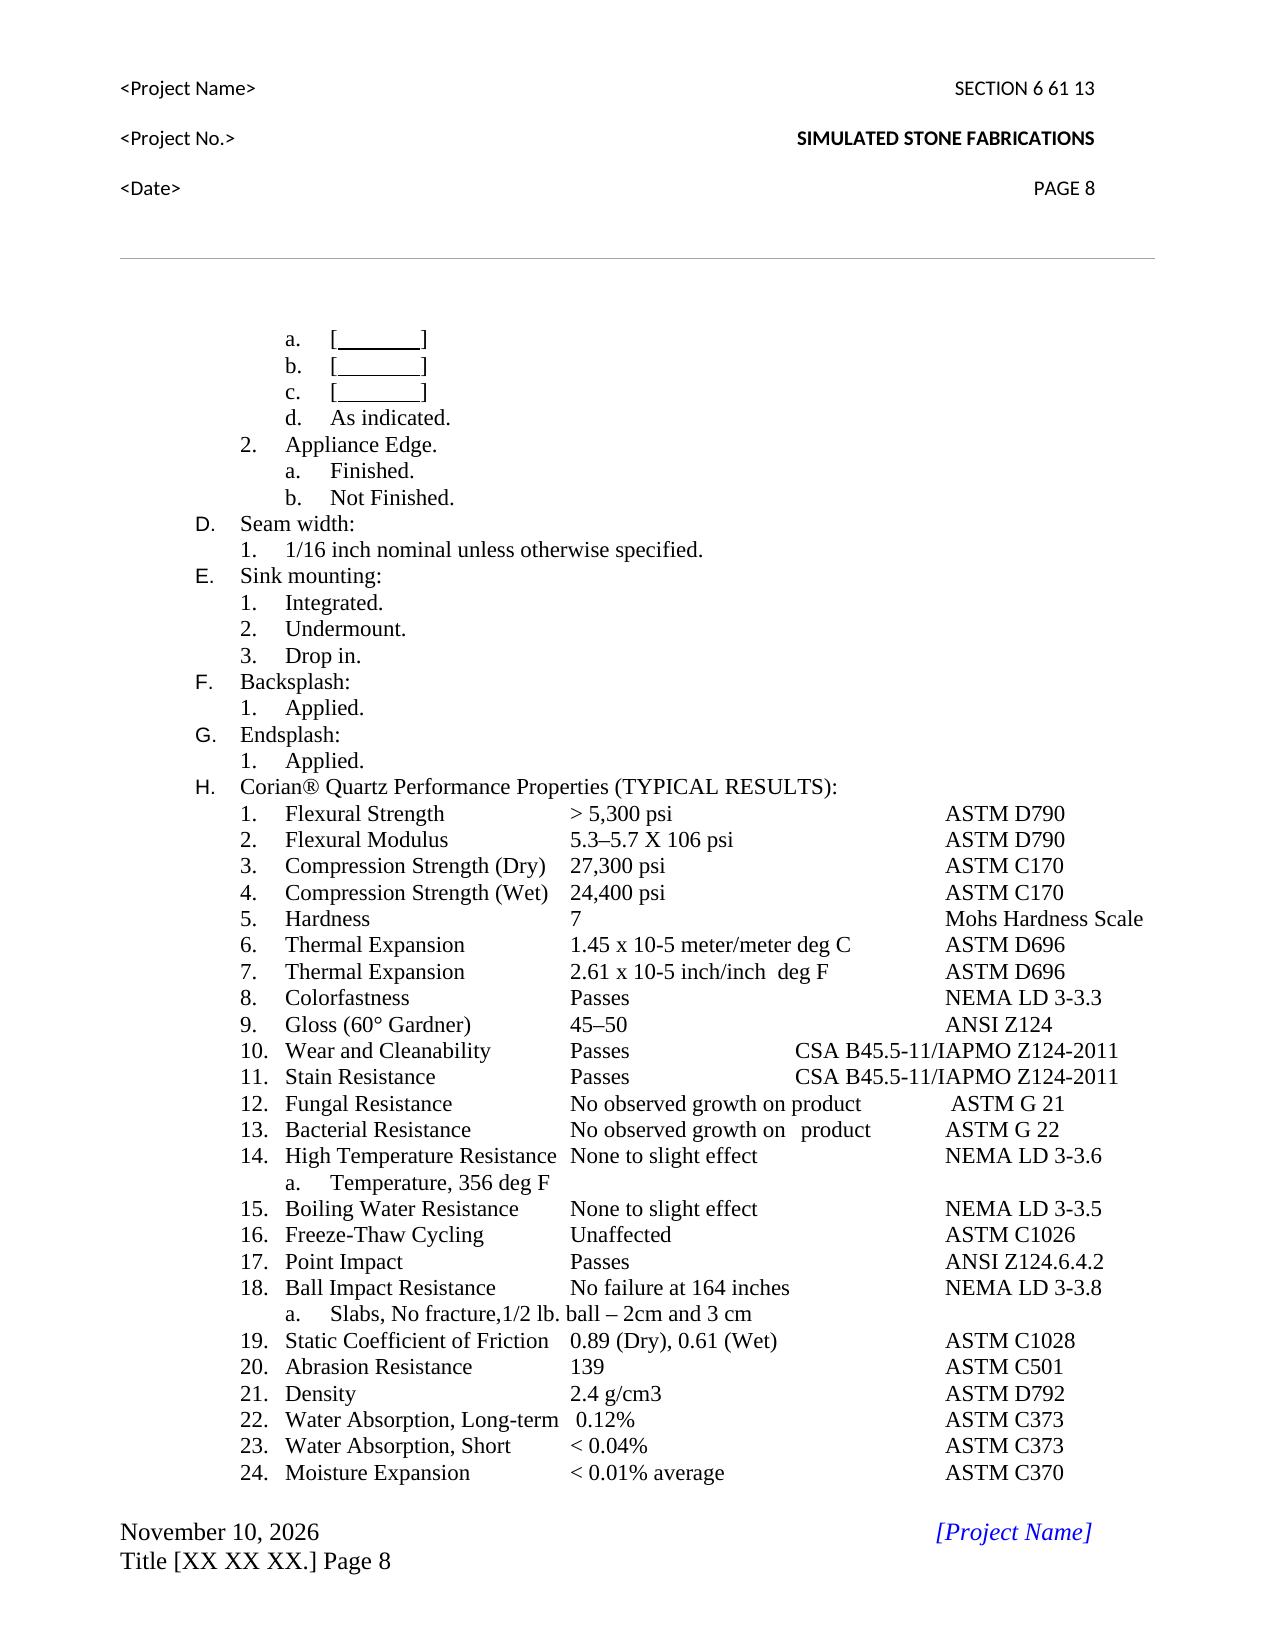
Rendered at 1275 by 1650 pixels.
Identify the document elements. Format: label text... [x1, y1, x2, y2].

text High Temperature Resistance None to slight effect NEMA LD 3-3.6 [240, 1142, 1155, 1169]
text Colorfastness Passes NEMA LD 3-3.3 [240, 984, 1155, 1011]
text Water Absorption, Short < 0.04% ASTM C373 [240, 1432, 1155, 1459]
text Slabs, No fracture,1/2 lb. ball – 2cm and 3 cm [285, 1301, 1155, 1327]
text Abrasion Resistance 139 ASTM C501 [240, 1353, 1155, 1379]
text As indicated. [285, 404, 1155, 431]
text Seam width: [195, 510, 1155, 536]
text Temperature, 356 deg F [285, 1169, 1155, 1195]
text Compression Strength (Dry) 27,300 psi ASTM C170 [240, 852, 1155, 879]
text [ ] [285, 325, 1155, 352]
text Sink mounting: [195, 563, 1155, 589]
text Density 2.4 g/cm3 ASTM D792 [240, 1379, 1155, 1406]
text Water Absorption, Long-term 0.12% ASTM C373 [240, 1406, 1155, 1432]
text Hardness 7 Mohs Hardness Scale [240, 905, 1155, 932]
text Integrated. [240, 589, 1155, 615]
text Endsplash: [195, 721, 1155, 747]
text Flexural Strength > 5,300 psi ASTM D790 [240, 800, 1155, 826]
text Compression Strength (Wet) 24,400 psi ASTM C170 [240, 879, 1155, 905]
text Static Coefficient of Friction 0.89 (Dry), 0.61 (Wet) ASTM C1028 [240, 1327, 1155, 1353]
text Boiling Water Resistance None to slight effect NEMA LD 3-3.5 [240, 1195, 1155, 1221]
text Applied. [240, 747, 1155, 773]
text Bacterial Resistance No observed growth on product ASTM G 22 [240, 1116, 1155, 1142]
text Moisture Expansion < 0.01% average ASTM C370 [240, 1459, 1155, 1485]
text Stain Resistance Passes CSA B45.5-11/IAPMO Z124-2011 [240, 1063, 1155, 1090]
text Drop in. [240, 642, 1155, 668]
text Corian® Quartz Performance Properties (TYPICAL RESULTS): [195, 773, 1155, 800]
text Not Finished. [285, 483, 1155, 510]
text Freeze-Thaw Cycling Unaffected ASTM C1026 [240, 1221, 1155, 1248]
text Thermal Expansion 2.61 x 10-5 inch/inch deg F ASTM D696 [240, 958, 1155, 984]
text Ball Impact Resistance No failure at 164 inches NEMA LD 3-3.8 [240, 1274, 1155, 1301]
text Applied. [240, 694, 1155, 721]
text Flexural Modulus 5.3–5.7 X 106 psi ASTM D790 [240, 826, 1155, 852]
text Appliance Edge. [240, 431, 1155, 457]
text 1/16 inch nominal unless otherwise specified. [240, 536, 1155, 563]
text Fungal Resistance No observed growth on product ASTM G 21 [240, 1090, 1155, 1116]
text Undermount. [240, 615, 1155, 642]
text Gloss (60° Gardner) 45–50 ANSI Z124 [240, 1011, 1155, 1037]
text Finished. [285, 457, 1155, 483]
text Backsplash: [195, 668, 1155, 694]
text [ ] [285, 352, 1155, 378]
text Point Impact Passes ANSI Z124.6.4.2 [240, 1248, 1155, 1274]
text [ ] [285, 378, 1155, 404]
text Thermal Expansion 1.45 x 10-5 meter/meter deg C ASTM D696 [240, 932, 1155, 958]
text Wear and Cleanability Passes CSA B45.5-11/IAPMO Z124-2011 [240, 1037, 1155, 1063]
